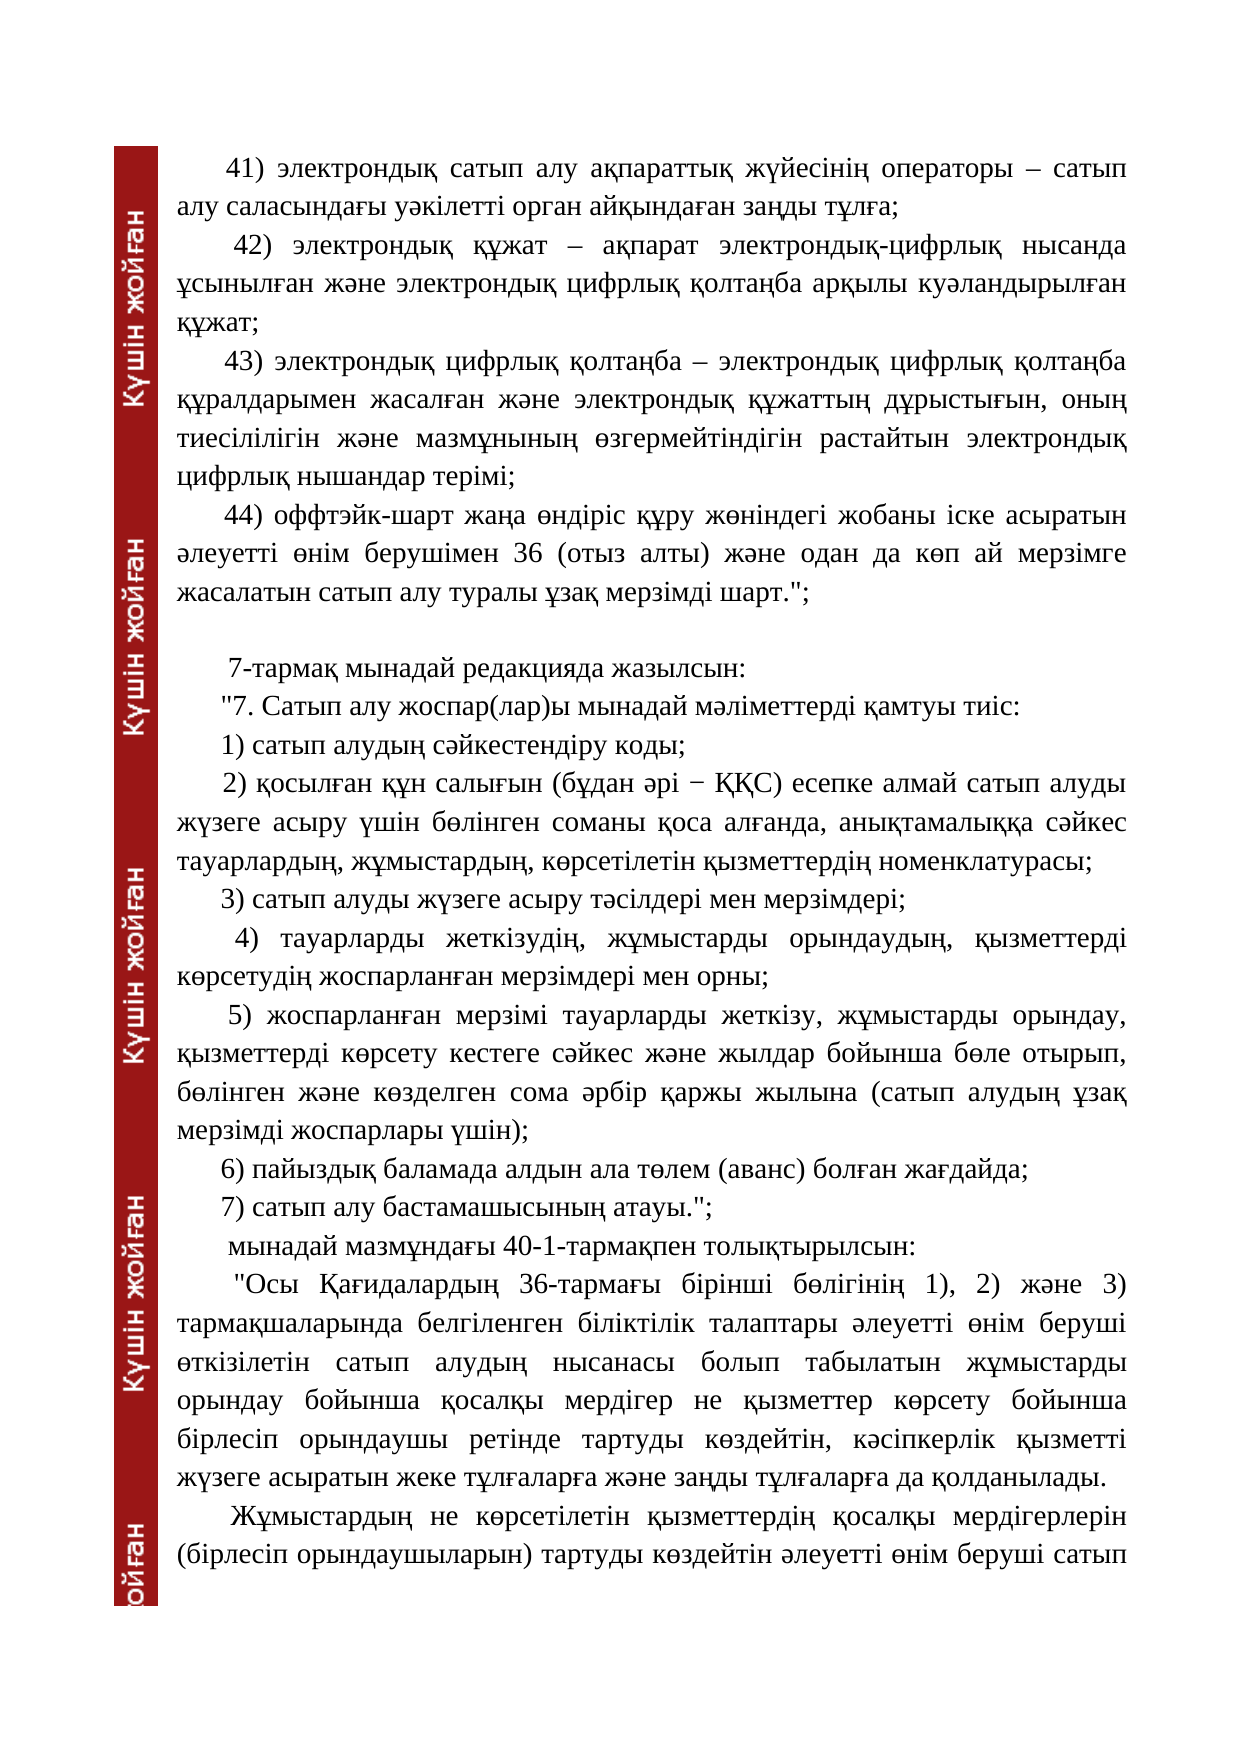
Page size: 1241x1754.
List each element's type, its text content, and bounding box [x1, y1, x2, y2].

picture [114, 992, 158, 997]
text 3) сатып алуды жүзеге асыру тәсілдері мен мерзімдері; [112, 881, 1128, 915]
picture [114, 607, 158, 650]
text 7) сатып алу бастамашысының атауы."; [112, 1189, 1128, 1223]
picture [114, 915, 158, 920]
picture [114, 1262, 158, 1267]
text 41) электрондық сатып алу ақпараттық жүйесінің операторы – сатып алу саласындағы уәкілетті орган айқындаған заңды тұлға; [112, 150, 1128, 222]
picture [114, 683, 158, 688]
picture [114, 761, 158, 766]
text "7. Сатып алу жоспар(лар)ы мынадай мәліметтерді қамтуы тиіс: [112, 688, 1128, 722]
text 7-тармақ мынадай редакцияда жазылсын: [112, 650, 1128, 683]
picture [114, 222, 158, 227]
picture [114, 1184, 158, 1189]
picture [114, 722, 158, 727]
picture [114, 1146, 158, 1151]
text 43) электрондық цифрлық қолтаңба – электрондық цифрлық қолтаңба құралдарымен жасалған және электрондық құжаттың дұрыстығын, оның тиесілілігін және мазмұнының өзгермейтіндігін растайтын электрондық цифрлық нышандар терімі; [112, 343, 1128, 492]
picture [114, 1493, 158, 1498]
picture [114, 1223, 158, 1228]
text 4) тауарларды жеткізудің, жұмыстарды орындаудың, қызметтерді көрсетудің жоспарланған мерзімдері мен орны; [112, 920, 1128, 992]
text 44) оффтэйк-шарт жаңа өндіріс құру жөніндегі жобаны іске асыратын әлеуетті өнім берушімен 36 (отыз алты) және одан да көп ай мерзімге жасалатын сатып алу туралы ұзақ мерзімді шарт."; [112, 497, 1128, 607]
text мынадай мазмұндағы 40-1-тармақпен толықтырылсын: [112, 1228, 1128, 1262]
text 2) қосылған құн салығын (бұдан әрі − ҚҚС) есепке алмай сатып алуды жүзеге асыру үшін бөлінген соманы қоса алғанда, анықтамалыққа сәйкес тауарлардың, жұмыстардың, көрсетілетін қызметтердің номенклатурасы; [112, 766, 1128, 876]
picture [114, 876, 158, 881]
picture [114, 146, 158, 150]
picture [114, 1570, 158, 1606]
text 5) жоспарланған мерзімі тауарларды жеткізу, жұмыстарды орындау, қызметтерді көрсету кестеге сәйкес және жылдар бойынша бөле отырып, бөлінген және көзделген сома әрбір қаржы жылына (сатып алудың ұзақ мерзімді жоспарлары үшін); [112, 997, 1128, 1146]
text "Осы Қағидалардың 36-тармағы бірінші бөлігінің 1), 2) және 3) тармақшаларында белгіленген біліктілік талаптары әлеуетті өнім беруші өткізілетін сатып алудың нысанасы болып табылатын жұмыстарды орындау бойынша қосалқы мердігер не қызметтер көрсету бойынша бірлесіп орындаушы ретінде тартуды көздейтін, кәсіпкерлік қызметті жүзеге асыратын жеке тұлғаларға және заңды тұлғаларға да қолданылады. [112, 1267, 1128, 1493]
text 1) сатып алудың сәйкестендіру коды; [112, 727, 1128, 761]
picture [114, 492, 158, 497]
text 6) пайыздық баламада алдын ала төлем (аванс) болған жағдайда; [112, 1151, 1128, 1184]
text 42) электрондық құжат – ақпарат электрондық-цифрлық нысанда ұсынылған және электрондық цифрлық қолтаңба арқылы куәландырылған құжат; [112, 227, 1128, 338]
picture [114, 338, 158, 343]
